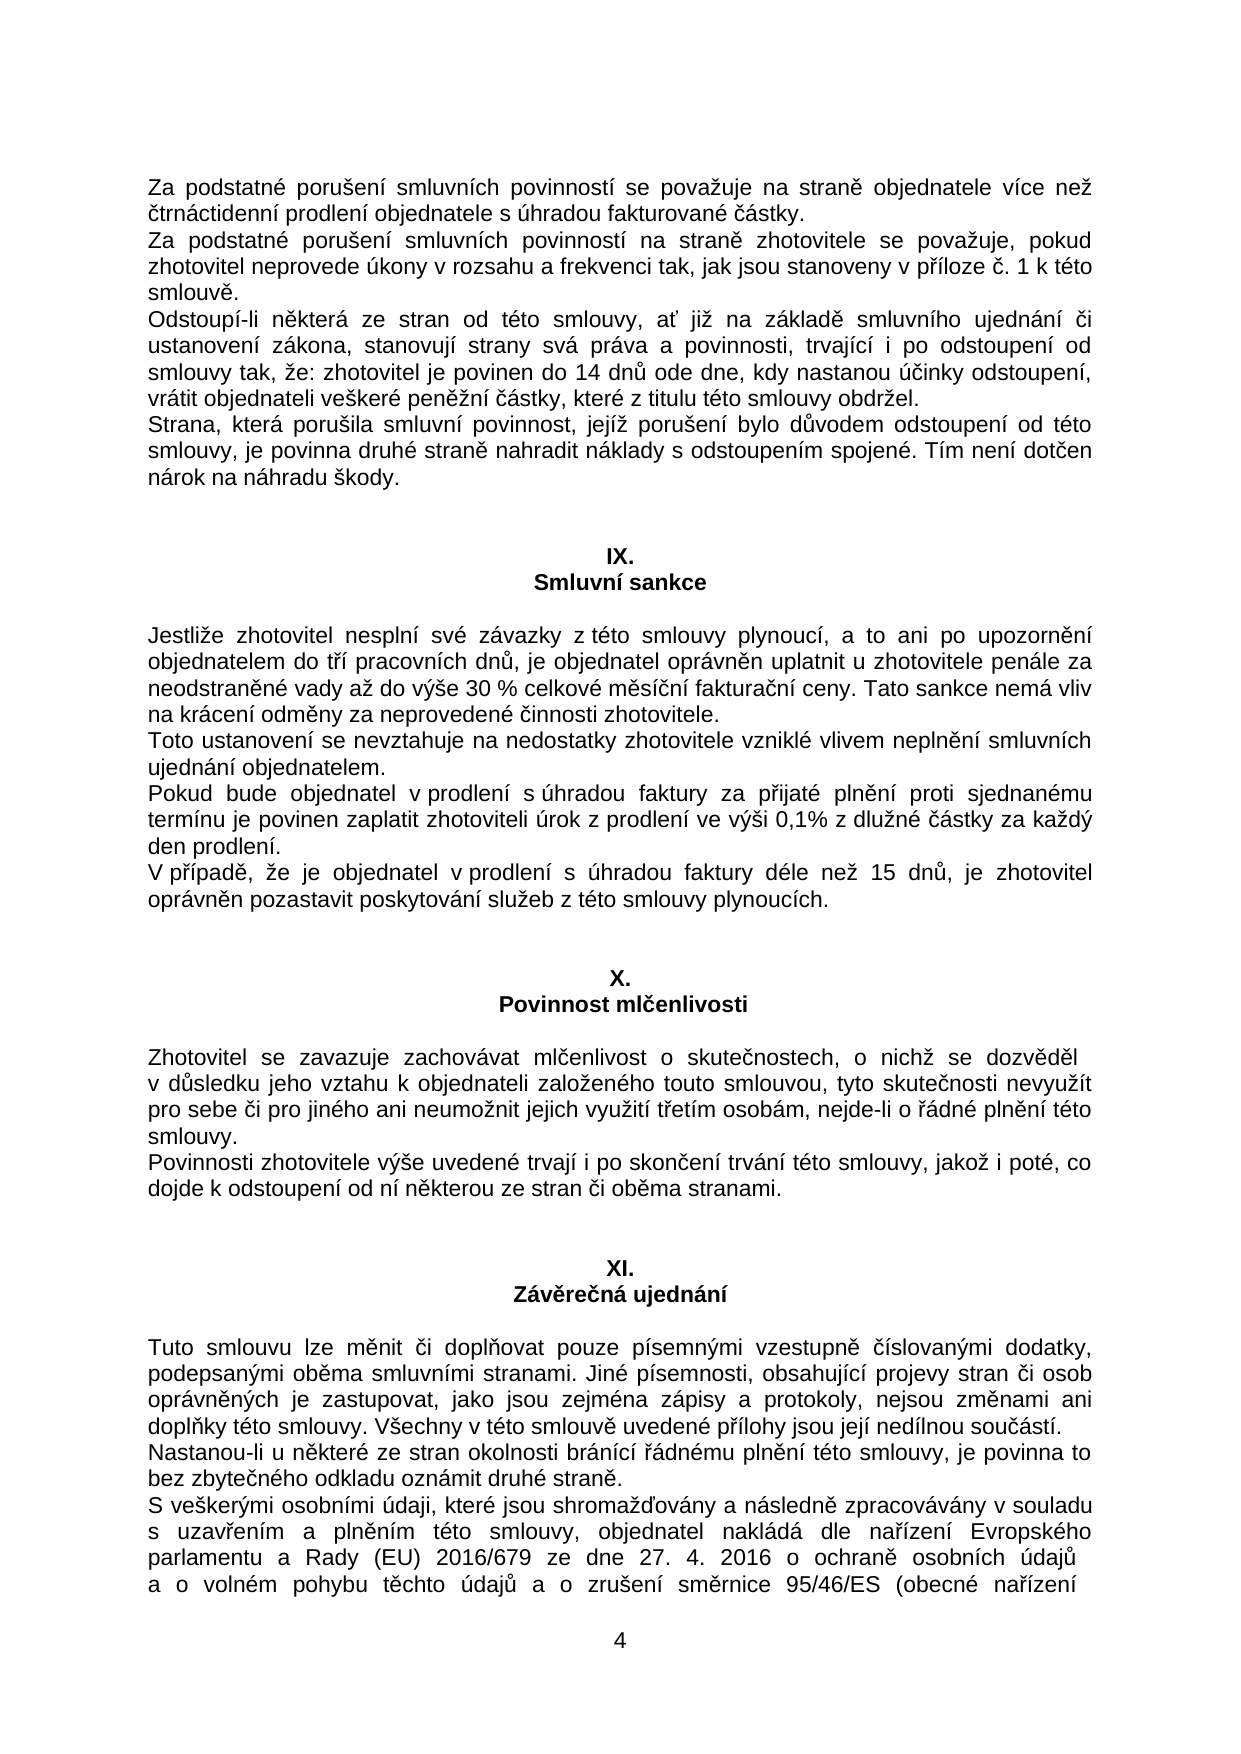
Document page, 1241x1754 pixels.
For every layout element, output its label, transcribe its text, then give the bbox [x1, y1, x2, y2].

text Toto ustanovení se nevztahuje na nedostatky zhotovitele vzniklé vlivem neplnění smluvních ujednání objednatelem. [148, 727, 1093, 780]
text X. [148, 964, 1093, 991]
text IX. [148, 543, 1093, 569]
text Tuto smlouvu lze měnit či doplňovat pouze písemnými vzestupně číslovanými dodatky, podepsanými oběma smluvními stranami. Jiné písemnosti, obsahující projevy stran či osob oprávněných je zastupovat, jako jsou zejména zápisy a protokoly, nejsou změnami ani doplňky této smlouvy. Všechny v této smlouvě uvedené přílohy jsou její nedílnou součástí. [148, 1333, 1093, 1439]
text Smluvní sankce [148, 569, 1093, 596]
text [148, 1492, 1093, 1597]
text Odstoupí-li některá ze stran od této smlouvy, ať již na základě smluvního ujednání či ustanovení zákona, stanovují strany svá práva a povinnosti, trvající i po odstoupení od smlouvy tak, že: zhotovitel je povinen do 14 dnů ode dne, kdy nastanou účinky odstoupení, vrátit objednateli veškeré peněžní částky, které z titulu této smlouvy obdržel. [148, 306, 1093, 411]
text Povinnosti zhotovitele výše uvedené trvají i po skončení trvání této smlouvy, jakož i poté, co dojde k odstoupení od ní některou ze stran či oběma stranami. [148, 1149, 1093, 1202]
text V případě, že je objednatel v prodlení s úhradou faktury déle než 15 dnů, je zhotovitel oprávněn pozastavit poskytování služeb z této smlouvy plynoucích. [148, 859, 1093, 912]
text Za podstatné porušení smluvních povinností na straně zhotovitele se považuje, pokud zhotovitel neprovede úkony v rozsahu a frekvenci tak, jak jsou stanoveny v příloze č. 1 k této smlouvě. [148, 227, 1093, 306]
text Zhotovitel se zavazuje zachovávat mlčenlivost o skutečnostech, o nichž se dozvěděl v důsledku jeho vztahu k objednateli založeného touto smlouvou, tyto skutečnosti nevyužít pro sebe či pro jiného ani neumožnit jejich využití třetím osobám, nejde-li o řádné plnění této smlouvy. [148, 1044, 1093, 1149]
text Jestliže zhotovitel nesplní své závazky z této smlouvy plynoucí, a to ani po upozornění objednatelem do tří pracovních dnů, je objednatel oprávněn uplatnit u zhotovitele penále za neodstraněné vady až do výše 30 % celkové měsíční fakturační ceny. Tato sankce nemá vliv na krácení odměny za neprovedené činnosti zhotovitele. [148, 622, 1093, 727]
text Pokud bude objednatel v prodlení s úhradou faktury za přijaté plnění proti sjednanému termínu je povinen zaplatit zhotoviteli úrok z prodlení ve výši 0,1% z dlužné částky za každý den prodlení. [148, 780, 1093, 859]
text Nastanou-li u některé ze stran okolnosti bránící řádnému plnění této smlouvy, je povinna to bez zbytečného odkladu oznámit druhé straně. [148, 1439, 1093, 1492]
text Za podstatné porušení smluvních povinností se považuje na straně objednatele více než čtrnáctidenní prodlení objednatele s úhradou fakturované částky. [148, 174, 1093, 227]
text Strana, která porušila smluvní povinnost, jejíž porušení bylo důvodem odstoupení od této smlouvy, je povinna druhé straně nahradit náklady s odstoupením spojené. Tím není dotčen nárok na náhradu škody. [148, 411, 1093, 490]
text Povinnost mlčenlivosti [148, 991, 1093, 1017]
text XI. [148, 1254, 1093, 1281]
text Závěrečná ujednání [148, 1281, 1093, 1307]
